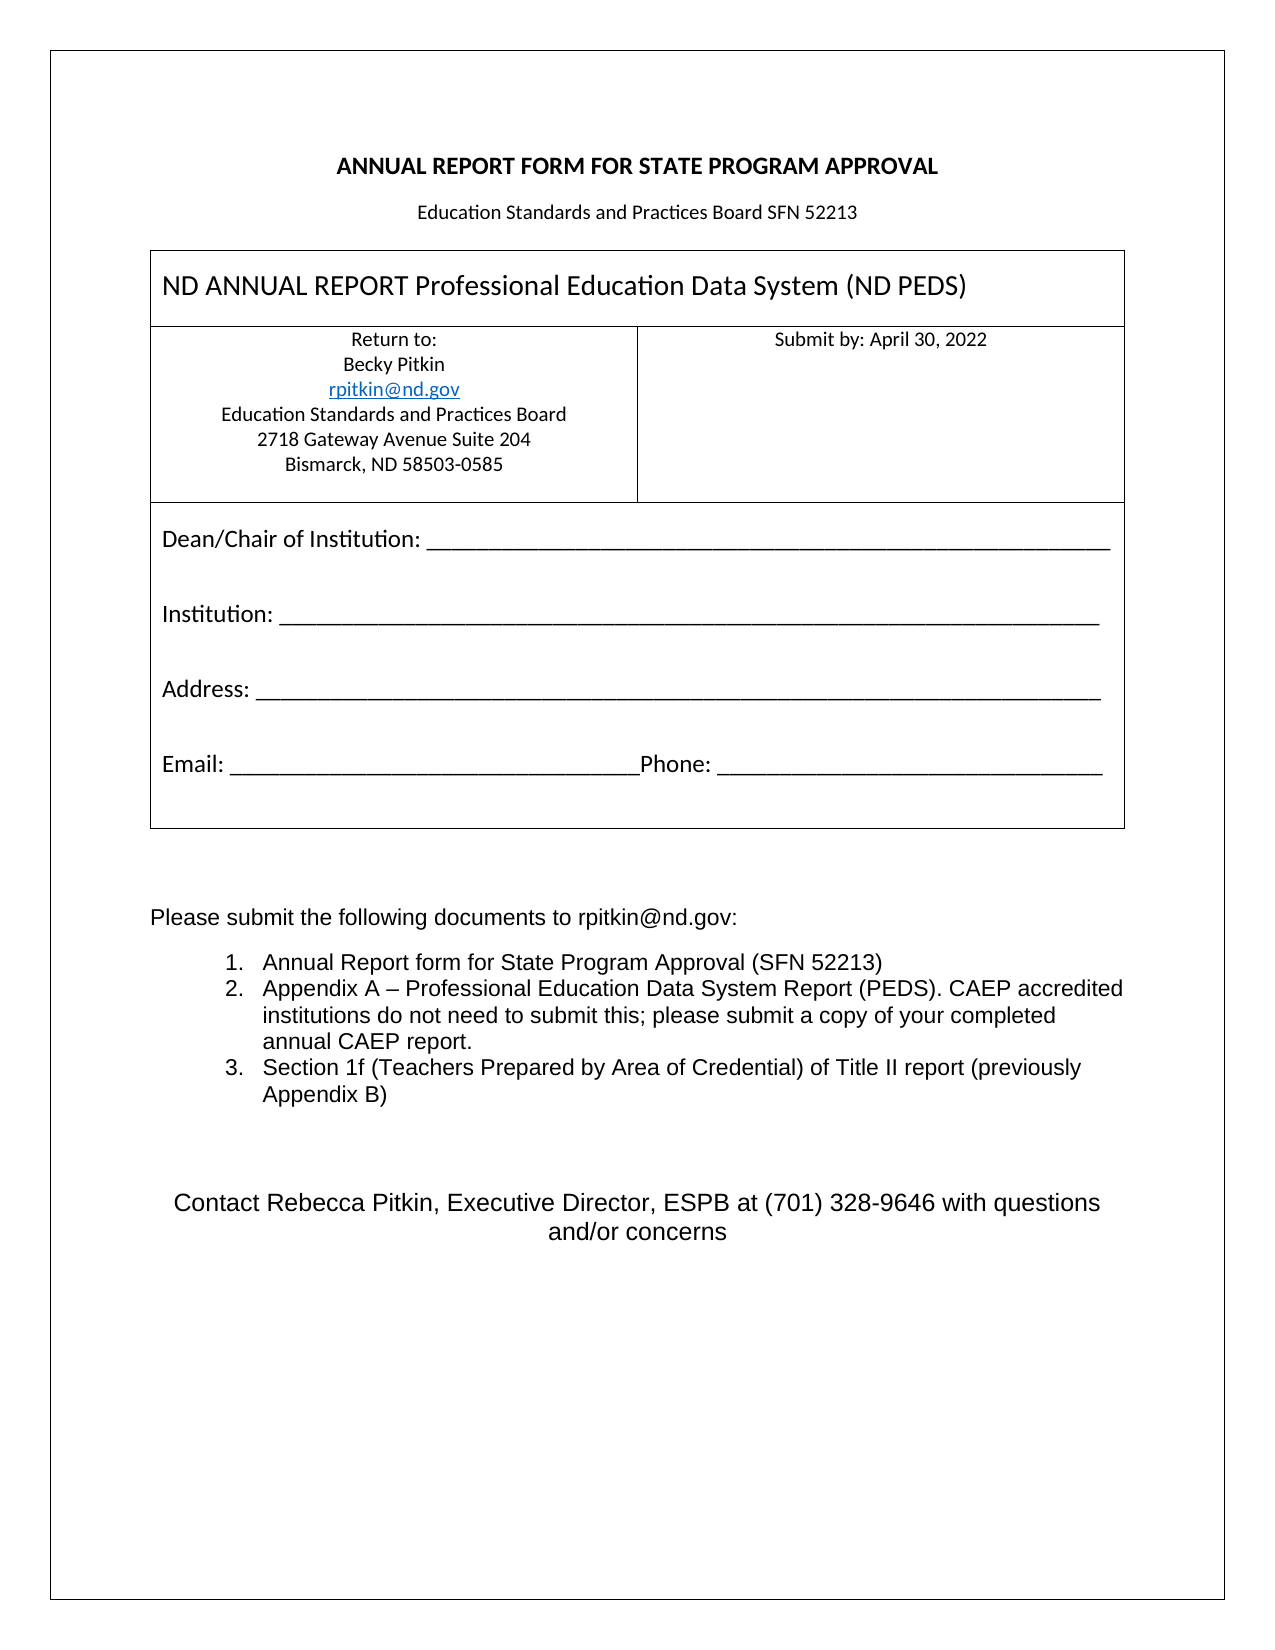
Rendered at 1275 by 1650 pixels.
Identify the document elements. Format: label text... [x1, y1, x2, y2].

text Contact Rebecca Pitkin, Executive Director, ESPB at (701) 328-9646 with questions and/or concerns [150, 1188, 1125, 1246]
table_cell Submit by: April 30, 2022 [638, 327, 1124, 502]
text Please submit the following documents to rpitkin@nd.gov: [150, 904, 1125, 930]
text Education Standards and Practices Board SFN 52213 [150, 199, 1125, 224]
table_header ND ANNUAL REPORT Professional Education Data System (ND PEDS) [151, 251, 1124, 326]
table_cell Dean/Chair of Institution: _______________________________________________________ Institution: __________________________________________________________________ Address: ____________________________________________________________________ Email: _________________________________Phone: _______________________________ [151, 503, 1124, 828]
text ANNUAL REPORT FORM FOR STATE PROGRAM APPROVAL [150, 150, 1125, 181]
list Section 1f (Teachers Prepared by Area of Credential) of Title II report (previously Appendix B) [225, 1054, 1125, 1107]
list Annual Report form for State Program Approval (SFN 52213) [225, 949, 1125, 975]
table_cell Return to: Becky Pitkin rpitkin@nd.gov Education Standards and Practices Board 2718 Gateway Avenue Suite 204 Bismarck, ND 58503-0585 [151, 327, 637, 502]
list Appendix A – Professional Education Data System Report (PEDS). CAEP accredited institutions do not need to submit this; please submit a copy of your completed annual CAEP report. [225, 975, 1125, 1054]
